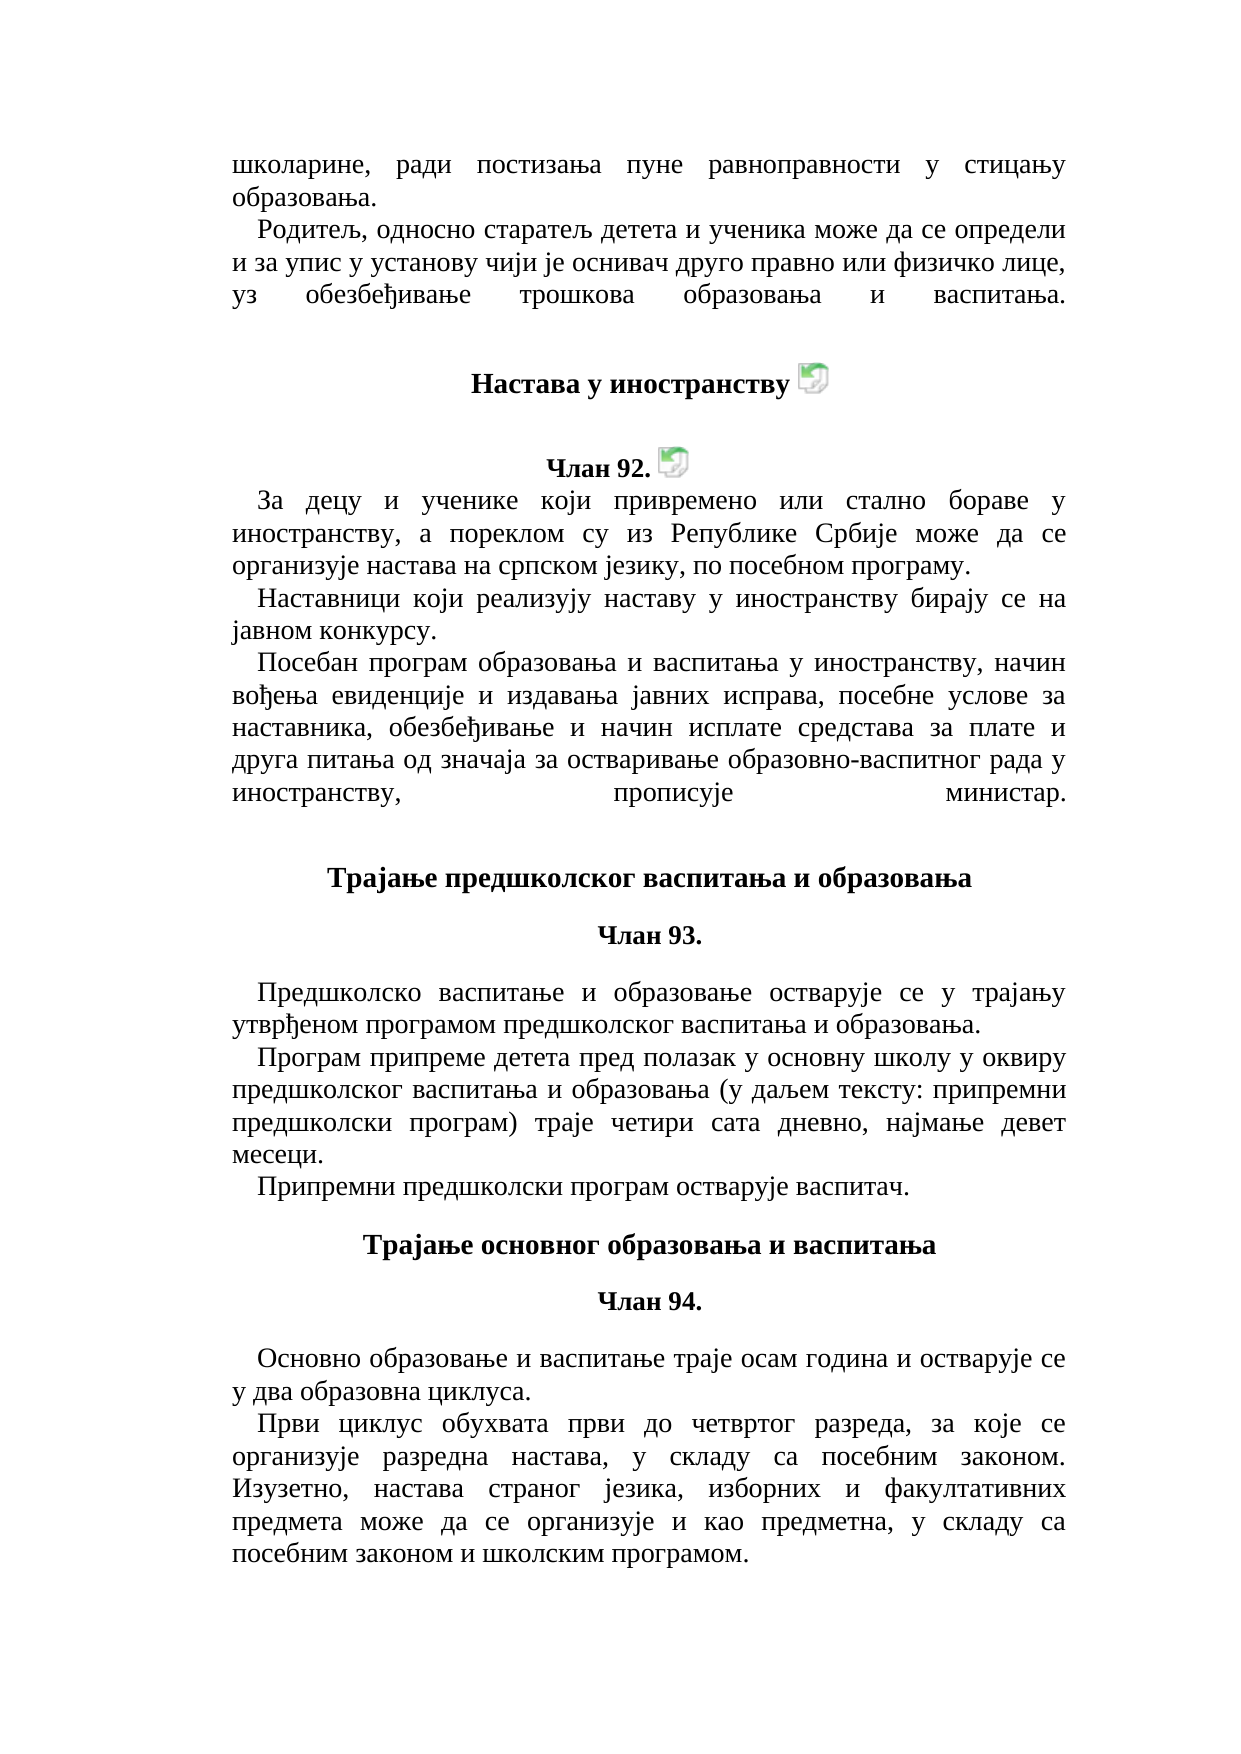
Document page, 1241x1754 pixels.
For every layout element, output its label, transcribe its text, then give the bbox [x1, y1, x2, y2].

text Члан 93. [177, 919, 1122, 950]
text Родитељ, односно старатељ детета и ученика може да се определи и за упис у установу чији је оснивач друго правно или физичко лице, уз обезбеђивање трошкова образовања и васпитања. [232, 212, 1067, 338]
text Члан 94. [177, 1285, 1122, 1317]
text Трајање предшколског васпитања и образовања [177, 860, 1122, 894]
picture [657, 446, 689, 478]
text Члан 92. ﻿ [546, 425, 1067, 483]
picture [797, 362, 829, 394]
text Трајање основног образовања и васпитања [177, 1227, 1122, 1260]
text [232, 148, 1067, 212]
text Наставници који реализују наставу у иностранству бирају се на јавном конкурсу. [232, 581, 1067, 645]
text Посебан програм образовања и васпитања у иностранству, начин вођења евиденције и издавања јавних исправа, посебне услове за наставника, обезбеђивање и начин исплате средстава за плате и друга питања од значаја за остваривање образовно-васпитног рада у иностранству, прописује министар. [232, 645, 1067, 835]
text Основно образовање и васпитање траје осам година и остварује се у два образовна циклуса. [232, 1342, 1067, 1406]
text За децу и ученике који привремено или стално бораве у иностранству, а пореклом су из Републике Србије може да се организује настава на српском језику, по посебном програму. [232, 483, 1067, 581]
text Програм припреме детета пред полазак у основну школу у оквиру предшколског васпитања и образовања (у даљем тексту: припремни предшколски програм) траје четири сата дневно, најмање девет месеци. [232, 1040, 1067, 1169]
text Настава у иностранству ﻿ [177, 363, 1122, 400]
text Припремни предшколски програм остварује васпитач. [232, 1169, 1067, 1202]
text Први циклус обухвата први до четвртог разреда, за које се организује разредна настава, у складу са посебним законом. Изузетно, настава страног језика, изборних и факултативних предмета може да се организује и као предметна, у складу са посебним законом и школским програмом. [232, 1406, 1067, 1568]
text Предшколско васпитање и образовање остварује се у трајању утврђеном програмом предшколског васпитања и образовања. [232, 975, 1067, 1040]
